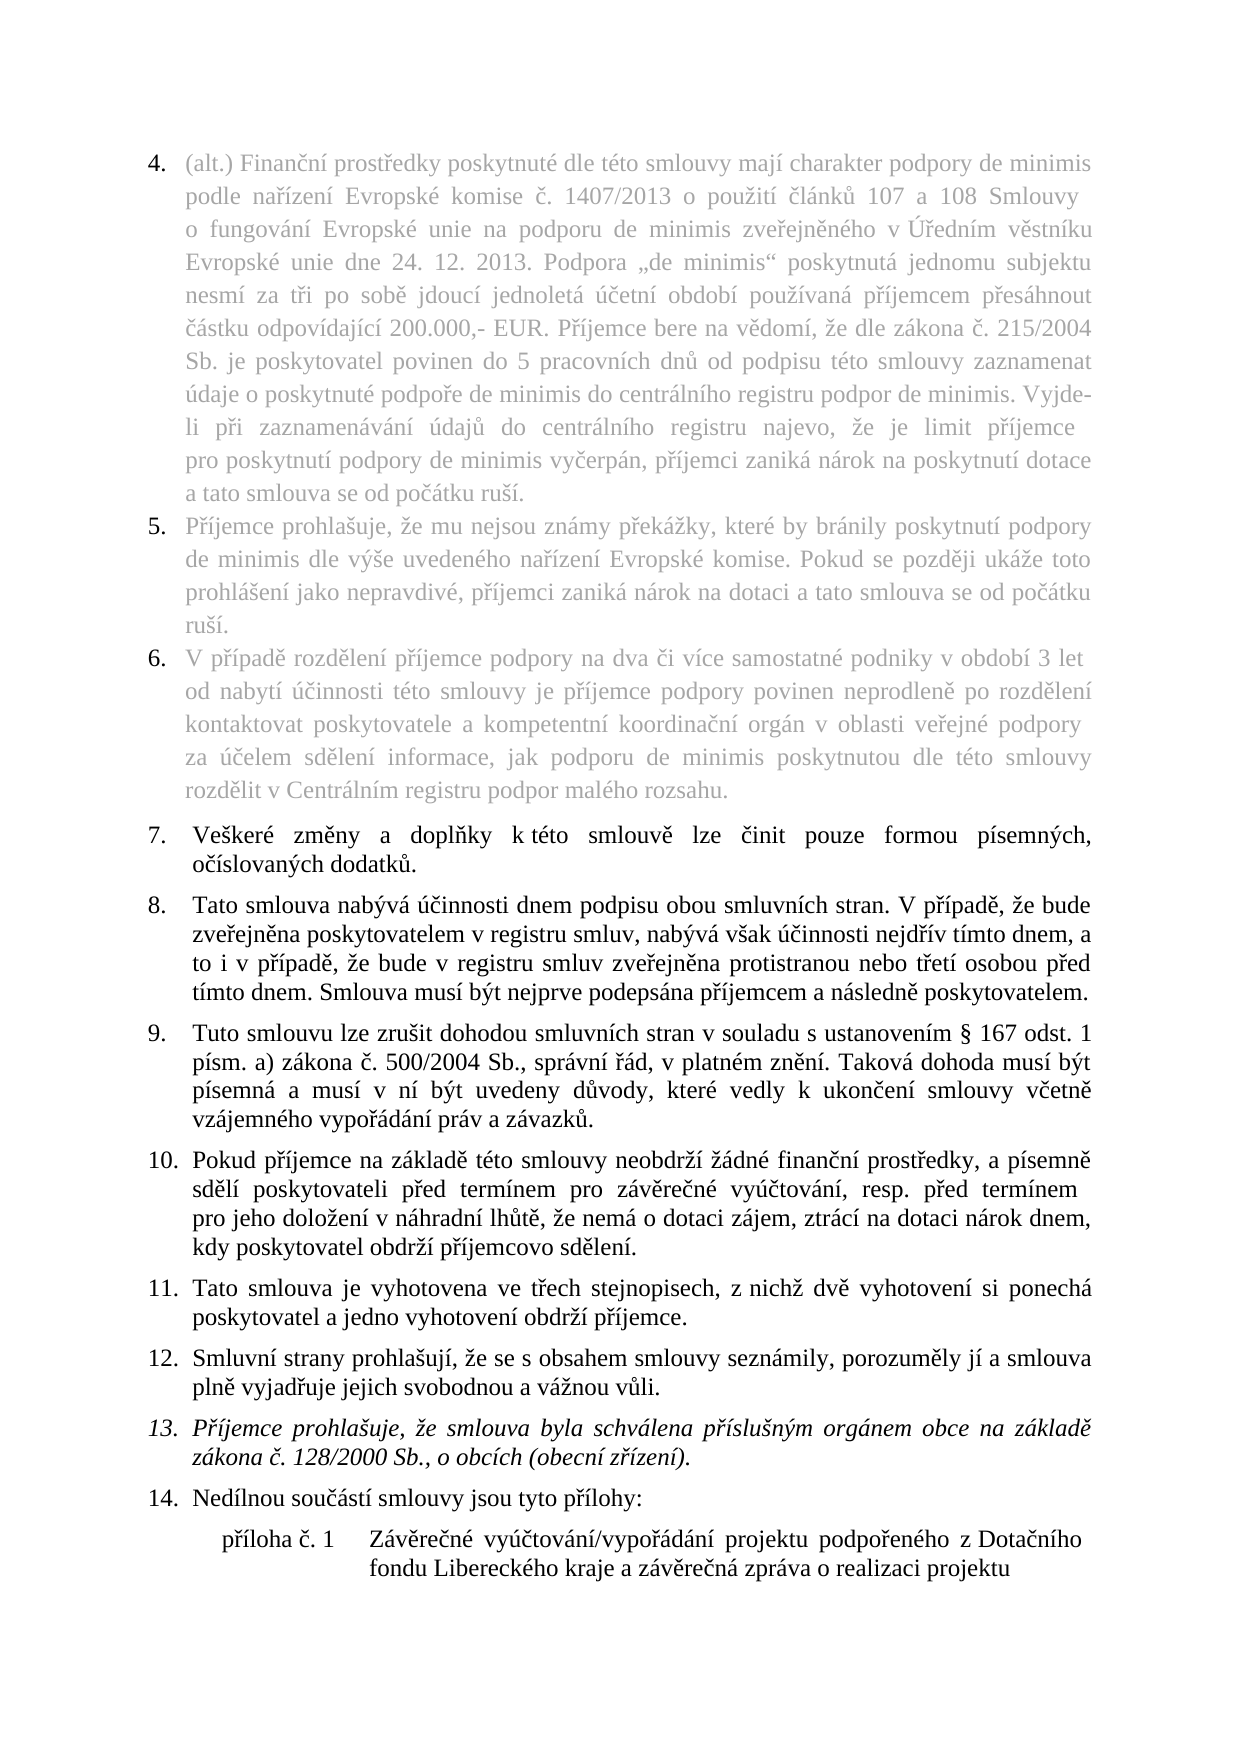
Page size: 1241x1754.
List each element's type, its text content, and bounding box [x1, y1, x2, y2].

list Příjemce prohlašuje, že smlouva byla schválena příslušným orgánem obce na základě zákona č. 128/2000 Sb., o obcích (obecní zřízení). [148, 1413, 1092, 1471]
text příloha č. 1 Závěrečné vyúčtování/vypořádání projektu podpořeného z Dotačního fondu Libereckého kraje a závěrečná zpráva o realizaci projektu [222, 1524, 1092, 1582]
list Tato smlouva nabývá účinnosti dnem podpisu obou smluvních stran. V případě, že bude zveřejněna poskytovatelem v registru smluv, nabývá však účinnosti nejdřív tímto dnem, a to i v případě, že bude v registru smluv zveřejněna protistranou nebo třetí osobou před tímto dnem. Smlouva musí být nejprve podepsána příjemcem a následně poskytovatelem. [148, 891, 1092, 1006]
list V případě rozdělení příjemce podpory na dva či více samostatné podniky v období 3 let od nabytí účinnosti této smlouvy je příjemce podpory povinen neprodleně po rozdělení kontaktovat poskytovatele a kompetentní koordinační orgán v oblasti veřejné podpory za účelem sdělení informace, jak podporu de minimis poskytnutou dle této smlouvy rozdělit v Centrálním registru podpor malého rozsahu. [148, 643, 1092, 804]
list Smluvní strany prohlašují, že se s obsahem smlouvy seznámily, porozuměly jí a smlouva plně vyjadřuje jejich svobodnou a vážnou vůli. [148, 1343, 1092, 1401]
list Veškeré změny a doplňky k této smlouvě lze činit pouze formou písemných, očíslovaných dodatků. [148, 821, 1092, 878]
list Tato smlouva je vyhotovena ve třech stejnopisech, z nichž dvě vyhotovení si ponechá poskytovatel a jedno vyhotovení obdrží příjemce. [148, 1273, 1092, 1331]
list Příjemce prohlašuje, že mu nejsou známy překážky, které by bránily poskytnutí podpory de minimis dle výše uvedeného nařízení Evropské komise. Pokud se později ukáže toto prohlášení jako nepravdivé, příjemci zaniká nárok na dotaci a tato smlouva se od počátku ruší. [148, 511, 1092, 639]
list Pokud příjemce na základě této smlouvy neobdrží žádné finanční prostředky, a písemně sdělí poskytovateli před termínem pro závěrečné vyúčtování, resp. před termínem pro jeho doložení v náhradní lhůtě, že nemá o dotaci zájem, ztrácí na dotaci nárok dnem, kdy poskytovatel obdrží příjemcovo sdělení. [148, 1146, 1092, 1261]
list Tuto smlouvu lze zrušit dohodou smluvních stran v souladu s ustanovením § 167 odst. 1 písm. a) zákona č. 500/2004 Sb., správní řád, v platném znění. Taková dohoda musí být písemná a musí v ní být uvedeny důvody, které vedly k ukončení smlouvy včetně vzájemného vypořádání práv a závazků. [148, 1018, 1092, 1133]
list Nedílnou součástí smlouvy jsou tyto přílohy: [148, 1483, 1092, 1512]
list (alt.) Finanční prostředky poskytnuté dle této smlouvy mají charakter podpory de minimis podle nařízení Evropské komise č. 1407/2013 o použití článků 107 a 108 Smlouvy o fungování Evropské unie na podporu de minimis zveřejněného v Úředním věstníku Evropské unie dne 24. 12. 2013. Podpora „de minimis“ poskytnutá jednomu subjektu nesmí za tři po sobě jdoucí jednoletá účetní období používaná příjemcem přesáhnout částku odpovídající 200.000,- EUR. Příjemce bere na vědomí, že dle zákona č. 215/2004 Sb. je poskytovatel povinen do 5 pracovních dnů od podpisu této smlouvy zaznamenat údaje o poskytnuté podpoře de minimis do centrálního registru podpor de minimis. Vyjde-li při zaznamenávání údajů do centrálního registru najevo, že je limit příjemce pro poskytnutí podpory de minimis vyčerpán, příjemci zaniká nárok na poskytnutí dotace a tato smlouva se od počátku ruší. [148, 148, 1092, 507]
